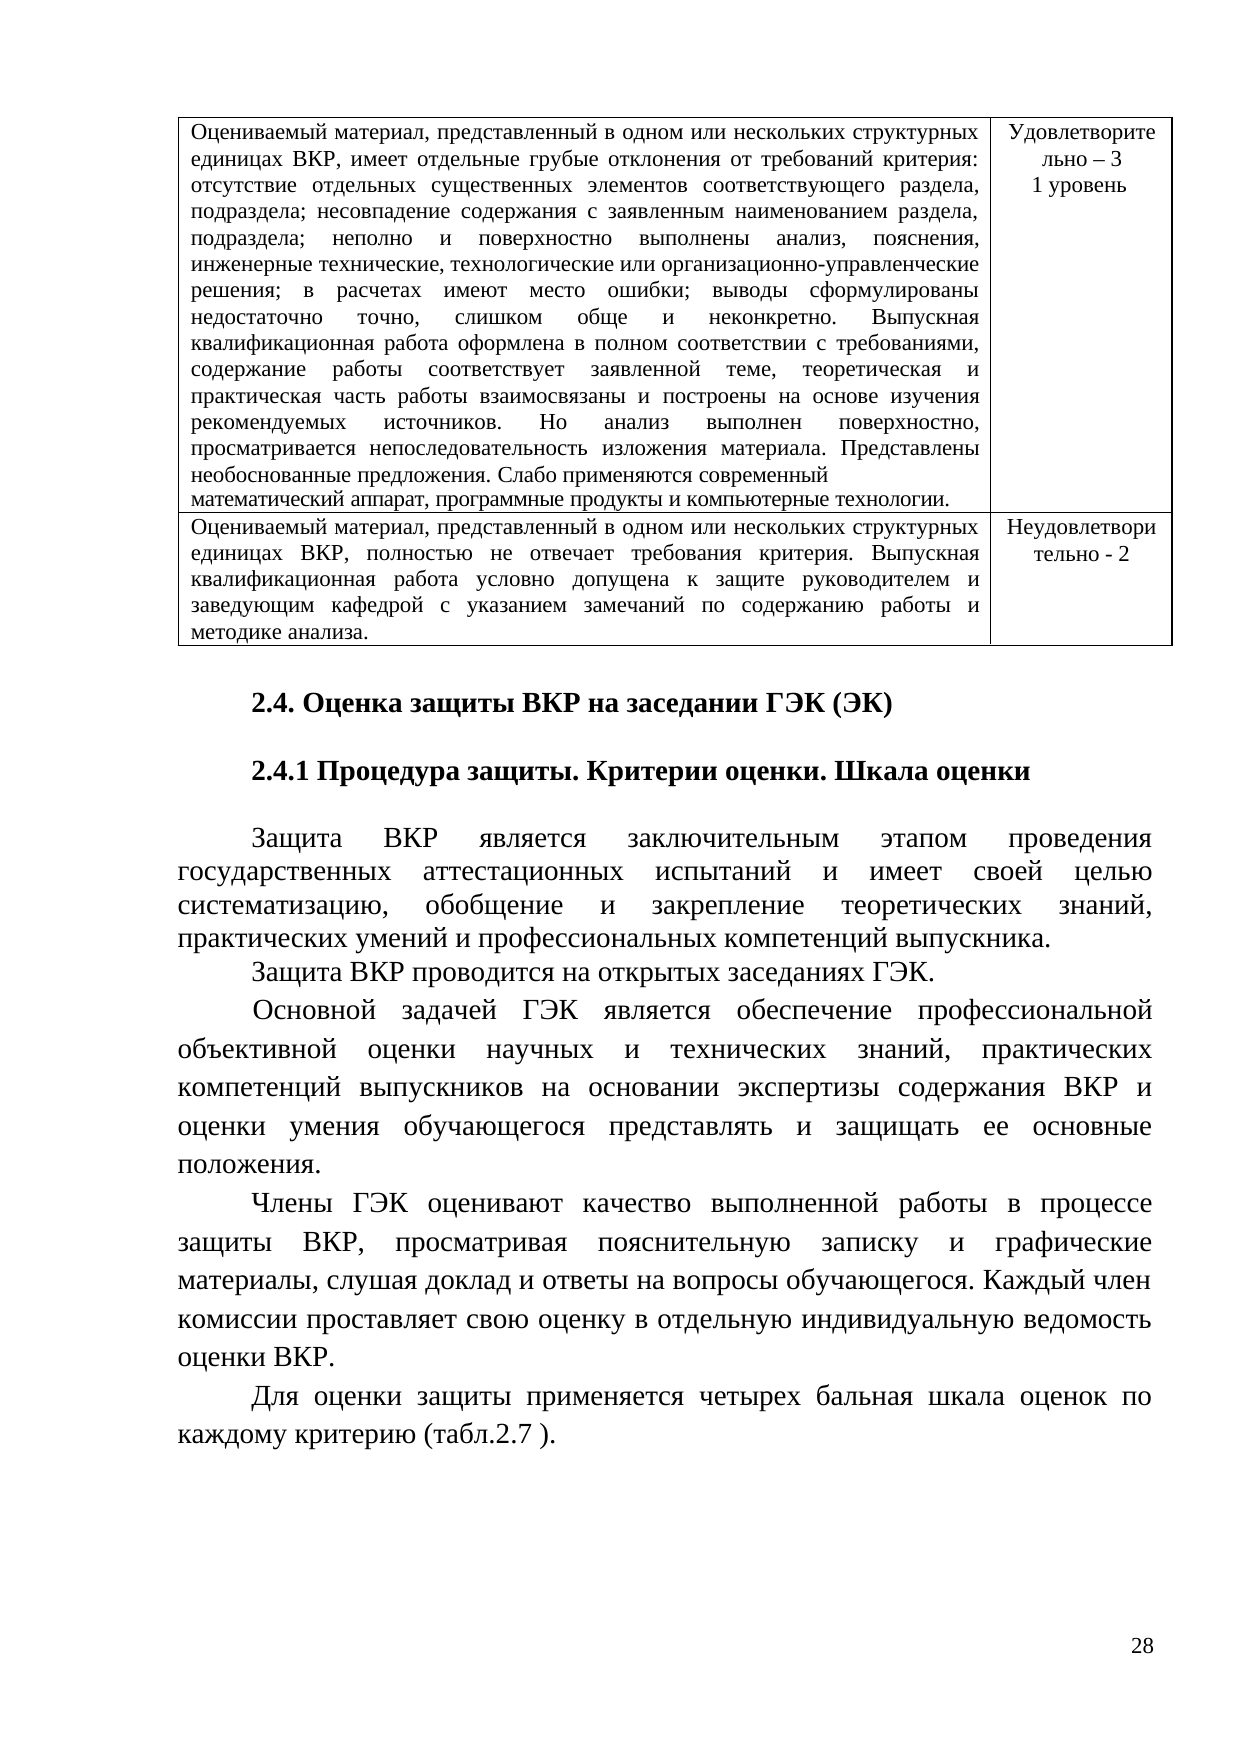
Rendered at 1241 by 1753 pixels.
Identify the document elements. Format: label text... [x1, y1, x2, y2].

table_cell Оцениваемый материал, представленный в одном или нескольких структурных единицах ВКР, полностью не отвечает требования критерия. Выпускная квалификационная работа условно допущена к защите руководителем и заведующим кафедрой с указанием замечаний по содержанию работы и методике анализа. [179, 513, 990, 644]
text Защита ВКР проводится на открытых заседаниях ГЭК. [251, 954, 1209, 987]
text Защита ВКР является заключительным этапом проведения государственных аттестационных испытаний и имеет своей целью систематизацию, обобщение и закрепление теоретических знаний, практических умений и профессиональных компетенций выпускника. [177, 820, 1152, 954]
text Основной задачей ГЭК является обеспечение профессиональной объективной оценки научных и технических знаний, практических компетенций выпускников на основании экспертизы содержания ВКР и оценки умения обучающегося представлять и защищать ее основные положения. [177, 992, 1152, 1180]
table_header Оцениваемый материал, представленный в одном или нескольких структурных единицах ВКР, имеет отдельные грубые отклонения от требований критерия: отсутствие отдельных существенных элементов соответствующего раздела, подраздела; несовпадение содержания с заявленным наименованием раздела, подраздела; неполно и поверхностно выполнены анализ, пояснения, инженерные технические, технологические или организационно-управленческие решения; в расчетах имеют место ошибки; выводы сформулированы недостаточно точно, слишком обще и неконкретно. Выпускная квалификационная работа оформлена в полном соответствии с требованиями, содержание работы соответствует заявленной теме, теоретическая и практическая часть работы взаимосвязаны и построены на основе изучения рекомендуемых источников. Но анализ выполнен поверхностно, просматривается непоследовательность изложения материала. Представлены необоснованные предложения. Слабо применяются современный математический аппарат, программные продукты и компьютерные технологии. [179, 118, 990, 512]
table_header Удовлетворите льно – 3 1 уровень [991, 118, 1171, 512]
text Члены ГЭК оценивают качество выполненной работы в процессе защиты ВКР, просматривая пояснительную записку и графические материалы, слушая доклад и ответы на вопросы обучающегося. Каждый член комиссии проставляет свою оценку в отдельную индивидуальную ведомость оценки ВКР. [177, 1185, 1152, 1373]
table_cell Неудовлетвори тельно - 2 [991, 513, 1171, 644]
list Процедура защиты. Критерии оценки. Шкала оценки [251, 753, 1209, 786]
text Для оценки защиты применяется четырех бальная шкала оценок по каждому критерию (табл.2.7 ). [177, 1378, 1152, 1450]
subtitle Оценка защиты ВКР на заседании ГЭК (ЭК) [251, 686, 1209, 719]
